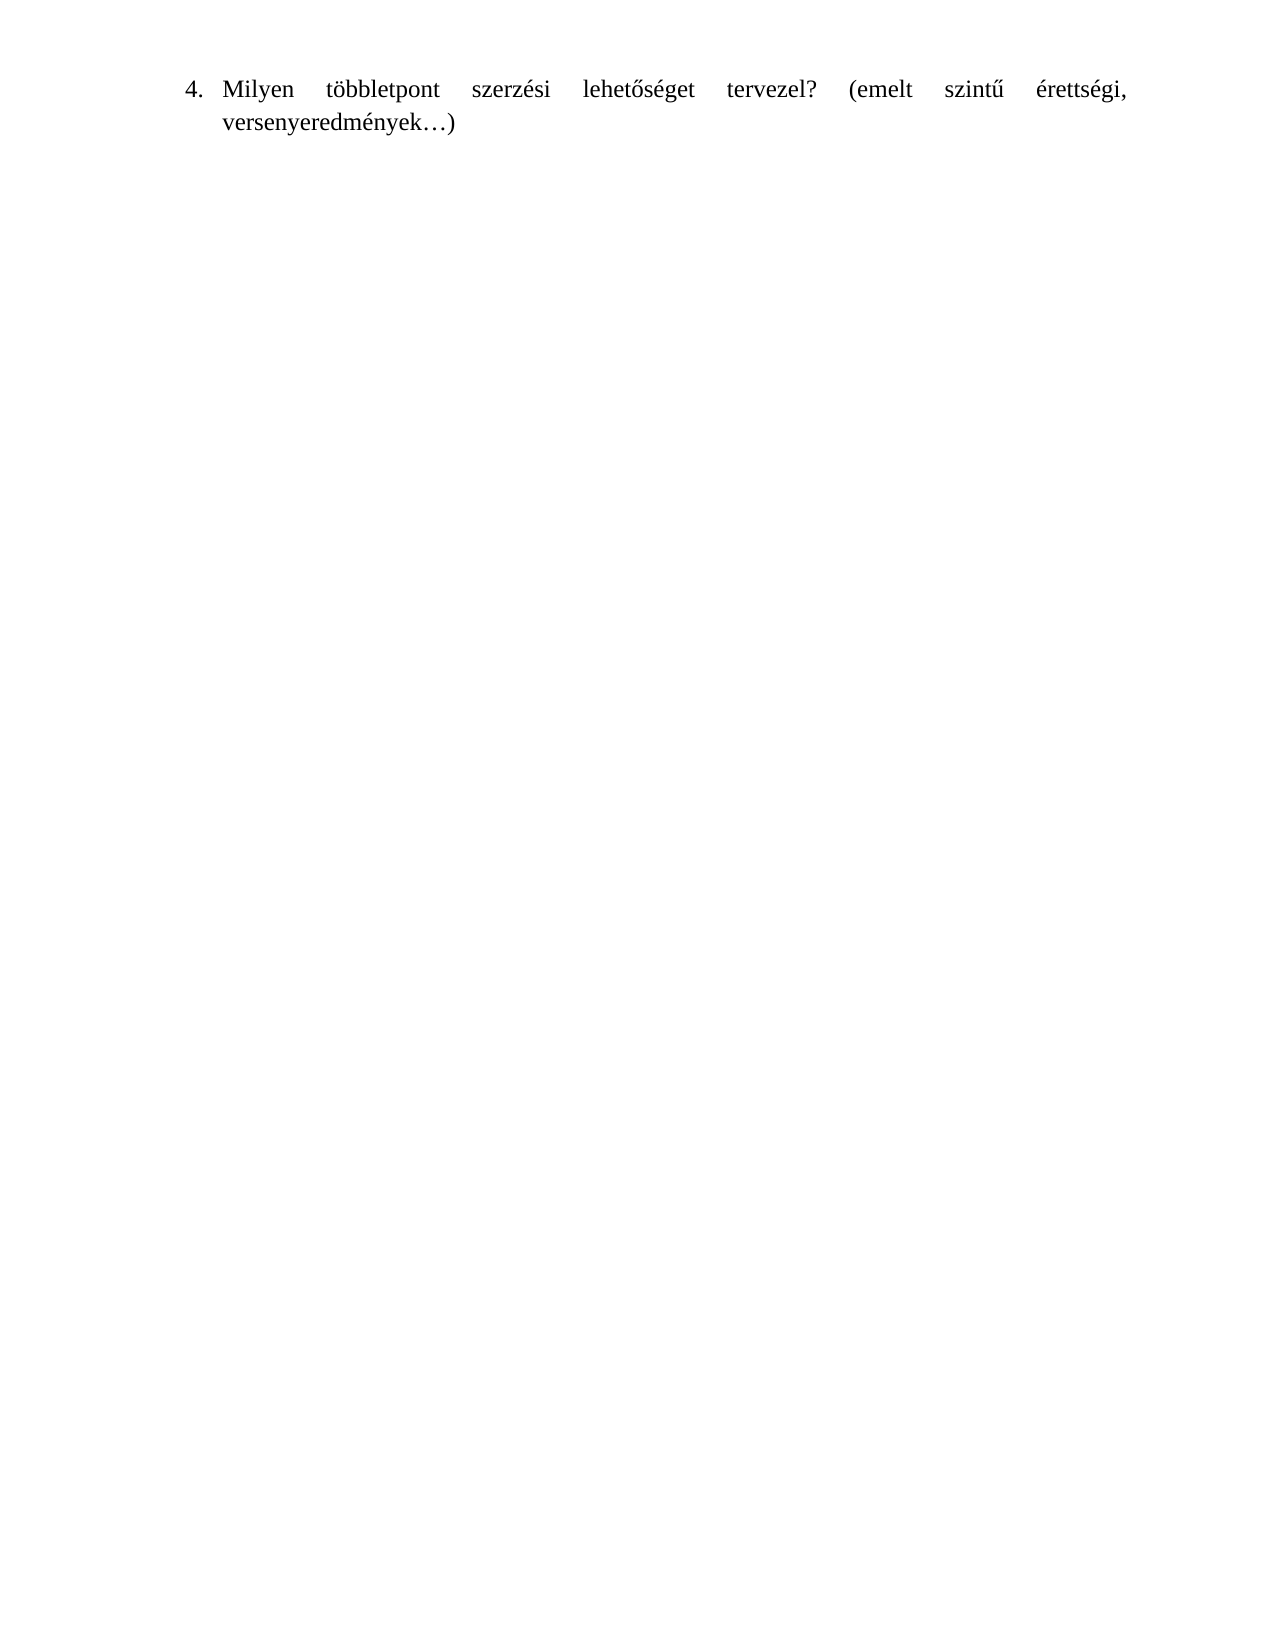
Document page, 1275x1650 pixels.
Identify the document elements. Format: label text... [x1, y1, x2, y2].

list Milyen többletpont szerzési lehetőséget tervezel? (emelt szintű érettségi, versenyeredmények…) [185, 74, 1127, 136]
